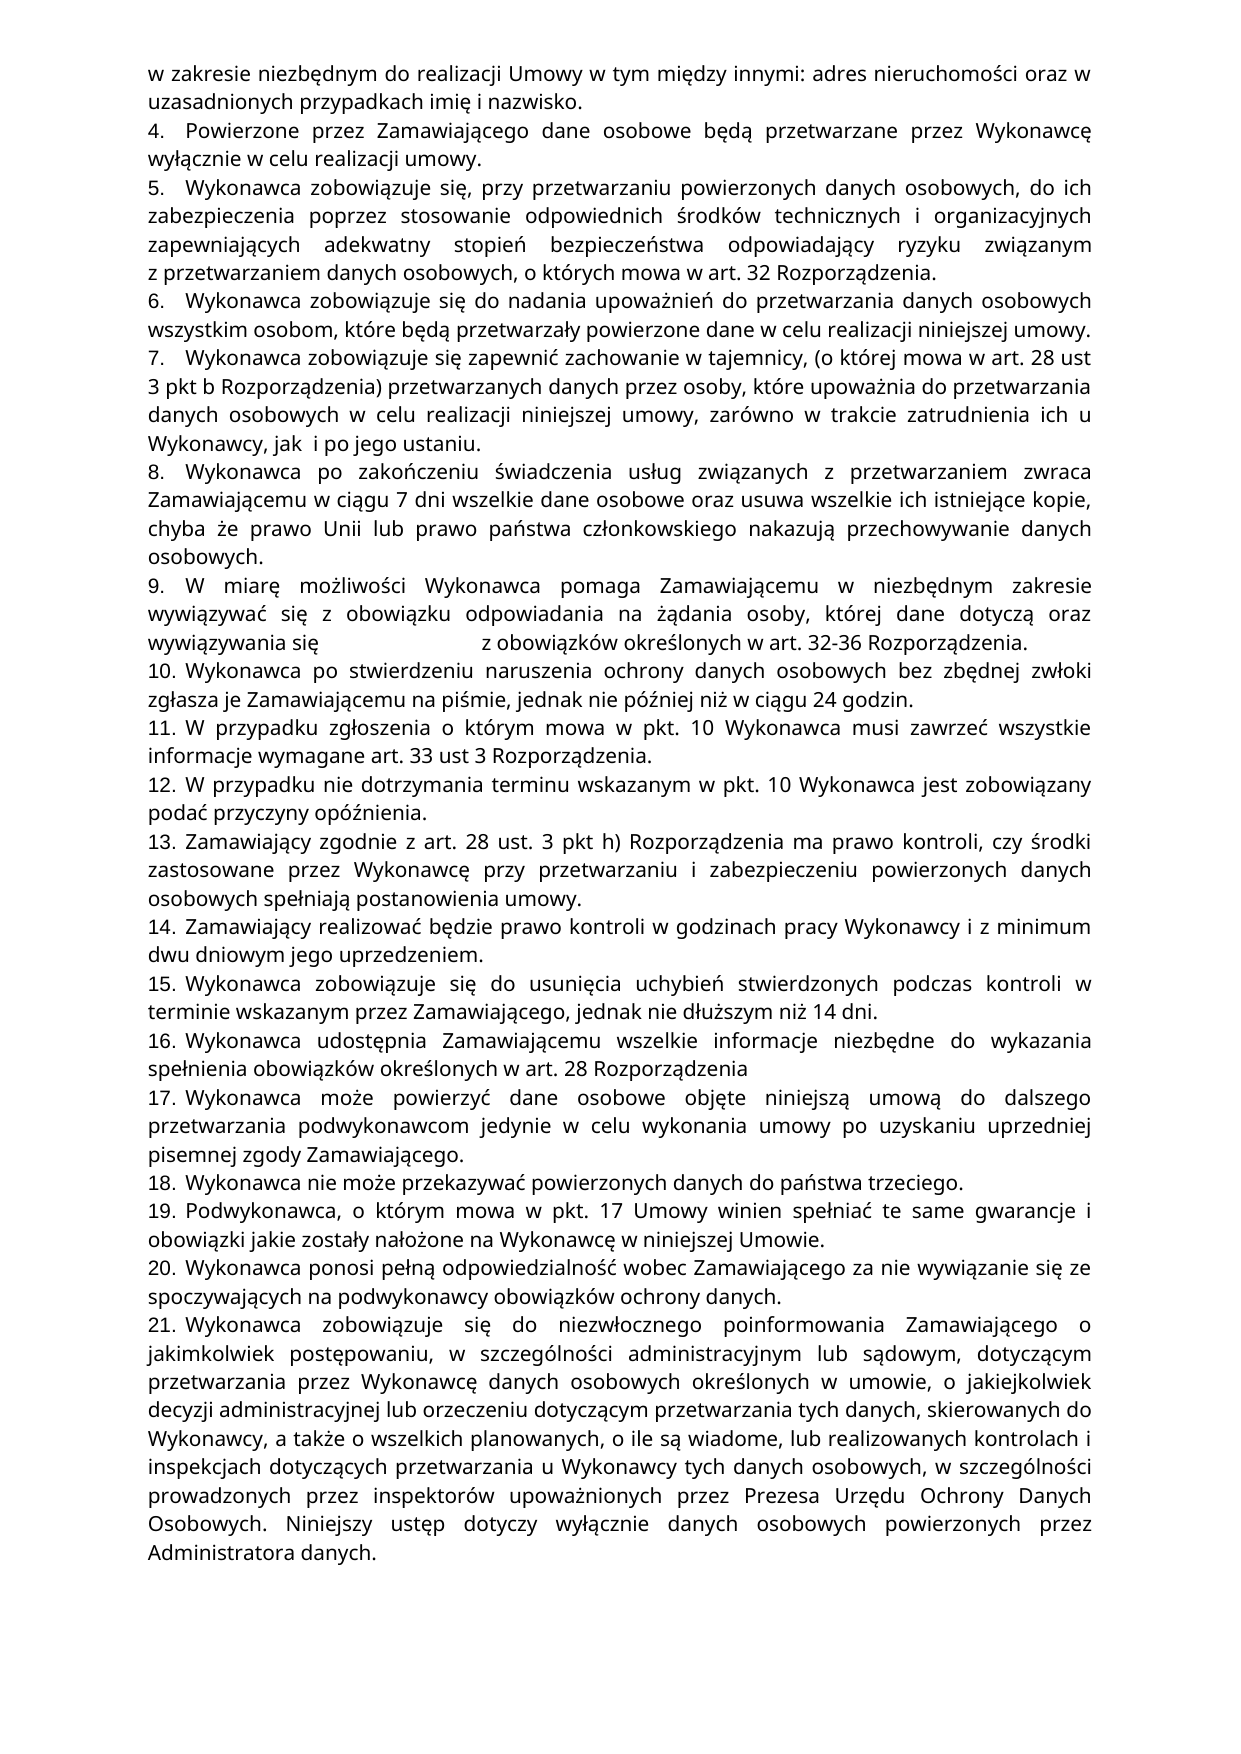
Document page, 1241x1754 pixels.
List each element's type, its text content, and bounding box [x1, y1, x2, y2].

list Wykonawca po zakończeniu świadczenia usług związanych z przetwarzaniem zwraca Zamawiającemu w ciągu 7 dni wszelkie dane osobowe oraz usuwa wszelkie ich istniejące kopie, chyba że prawo Unii lub prawo państwa członkowskiego nakazują przechowywanie danych osobowych. [148, 457, 1093, 571]
list Wykonawca zobowiązuje się do nadania upoważnień do przetwarzania danych osobowych wszystkim osobom, które będą przetwarzały powierzone dane w celu realizacji niniejszej umowy. [148, 287, 1093, 343]
list Zamawiający zgodnie z art. 28 ust. 3 pkt h) Rozporządzenia ma prawo kontroli, czy środki zastosowane przez Wykonawcę przy przetwarzaniu i zabezpieczeniu powierzonych danych osobowych spełniają postanowienia umowy. [148, 827, 1093, 912]
list W przypadku nie dotrzymania terminu wskazanym w pkt. 10 Wykonawca jest zobowiązany podać przyczyny opóźnienia. [148, 770, 1093, 827]
list W przypadku zgłoszenia o którym mowa w pkt. 10 Wykonawca musi zawrzeć wszystkie informacje wymagane art. 33 ust 3 Rozporządzenia. [148, 713, 1093, 770]
list Wykonawca udostępnia Zamawiającemu wszelkie informacje niezbędne do wykazania spełnienia obowiązków określonych w art. 28 Rozporządzenia [148, 1026, 1093, 1083]
list Powierzone przez Zamawiającego dane osobowe będą przetwarzane przez Wykonawcę wyłącznie w celu realizacji umowy. [148, 116, 1093, 173]
list Wykonawca zobowiązuje się zapewnić zachowanie w tajemnicy, (o której mowa w art. 28 ust 3 pkt b Rozporządzenia) przetwarzanych danych przez osoby, które upoważnia do przetwarzania danych osobowych w celu realizacji niniejszej umowy, zarówno w trakcie zatrudnienia ich u Wykonawcy, jak i po jego ustaniu. [148, 343, 1093, 457]
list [148, 59, 1093, 116]
list Wykonawca ponosi pełną odpowiedzialność wobec Zamawiającego za nie wywiązanie się ze spoczywających na podwykonawcy obowiązków ochrony danych. [148, 1253, 1093, 1310]
list Zamawiający realizować będzie prawo kontroli w godzinach pracy Wykonawcy i z minimum dwu dniowym jego uprzedzeniem. [148, 912, 1093, 969]
list Wykonawca nie może przekazywać powierzonych danych do państwa trzeciego. [148, 1168, 1093, 1197]
list Wykonawca po stwierdzeniu naruszenia ochrony danych osobowych bez zbędnej zwłoki zgłasza je Zamawiającemu na piśmie, jednak nie później niż w ciągu 24 godzin. [148, 656, 1093, 713]
list Wykonawca zobowiązuje się do usunięcia uchybień stwierdzonych podczas kontroli w terminie wskazanym przez Zamawiającego, jednak nie dłuższym niż 14 dni. [148, 969, 1093, 1026]
list W miarę możliwości Wykonawca pomaga Zamawiającemu w niezbędnym zakresie wywiązywać się z obowiązku odpowiadania na żądania osoby, której dane dotyczą oraz wywiązywania się z obowiązków określonych w art. 32-36 Rozporządzenia. [148, 571, 1093, 656]
list Wykonawca zobowiązuje się, przy przetwarzaniu powierzonych danych osobowych, do ich zabezpieczenia poprzez stosowanie odpowiednich środków technicznych i organizacyjnych zapewniających adekwatny stopień bezpieczeństwa odpowiadający ryzyku związanym z przetwarzaniem danych osobowych, o których mowa w art. 32 Rozporządzenia. [148, 173, 1093, 287]
list Wykonawca zobowiązuje się do niezwłocznego poinformowania Zamawiającego o jakimkolwiek postępowaniu, w szczególności administracyjnym lub sądowym, dotyczącym przetwarzania przez Wykonawcę danych osobowych określonych w umowie, o jakiejkolwiek decyzji administracyjnej lub orzeczeniu dotyczącym przetwarzania tych danych, skierowanych do Wykonawcy, a także o wszelkich planowanych, o ile są wiadome, lub realizowanych kontrolach i inspekcjach dotyczących przetwarzania u Wykonawcy tych danych osobowych, w szczególności prowadzonych przez inspektorów upoważnionych przez Prezesa Urzędu Ochrony Danych Osobowych. Niniejszy ustęp dotyczy wyłącznie danych osobowych powierzonych przez Administratora danych. [148, 1310, 1093, 1566]
list Wykonawca może powierzyć dane osobowe objęte niniejszą umową do dalszego przetwarzania podwykonawcom jedynie w celu wykonania umowy po uzyskaniu uprzedniej pisemnej zgody Zamawiającego. [148, 1083, 1093, 1168]
list Podwykonawca, o którym mowa w pkt. 17 Umowy winien spełniać te same gwarancje i obowiązki jakie zostały nałożone na Wykonawcę w niniejszej Umowie. [148, 1197, 1093, 1253]
